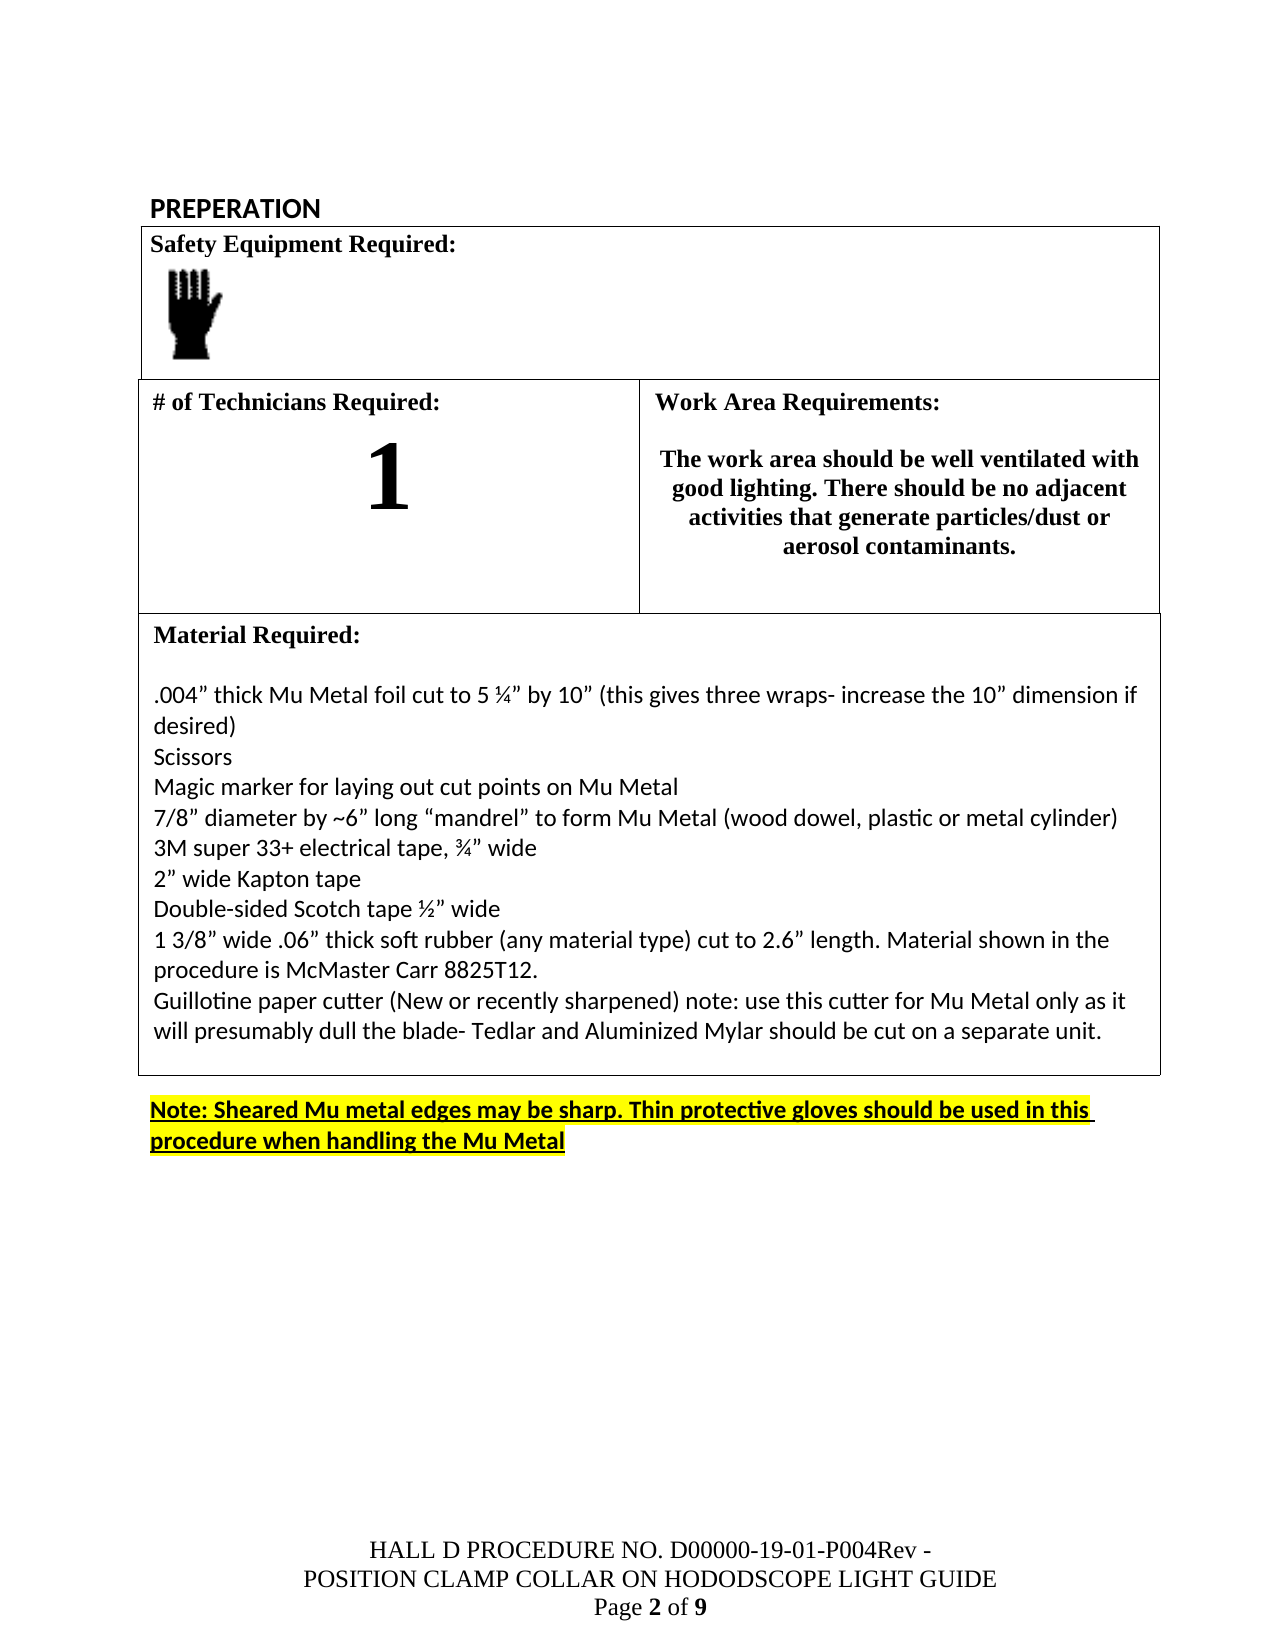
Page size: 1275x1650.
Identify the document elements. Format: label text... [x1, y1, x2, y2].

text Safety Equipment Required: [142, 227, 1159, 257]
picture [150, 257, 238, 377]
text Note: Sheared Mu metal edges may be sharp. Thin protective gloves should be used in this procedure when handling the Mu Metal [150, 1094, 1151, 1156]
text PREPERATION [150, 190, 1151, 226]
